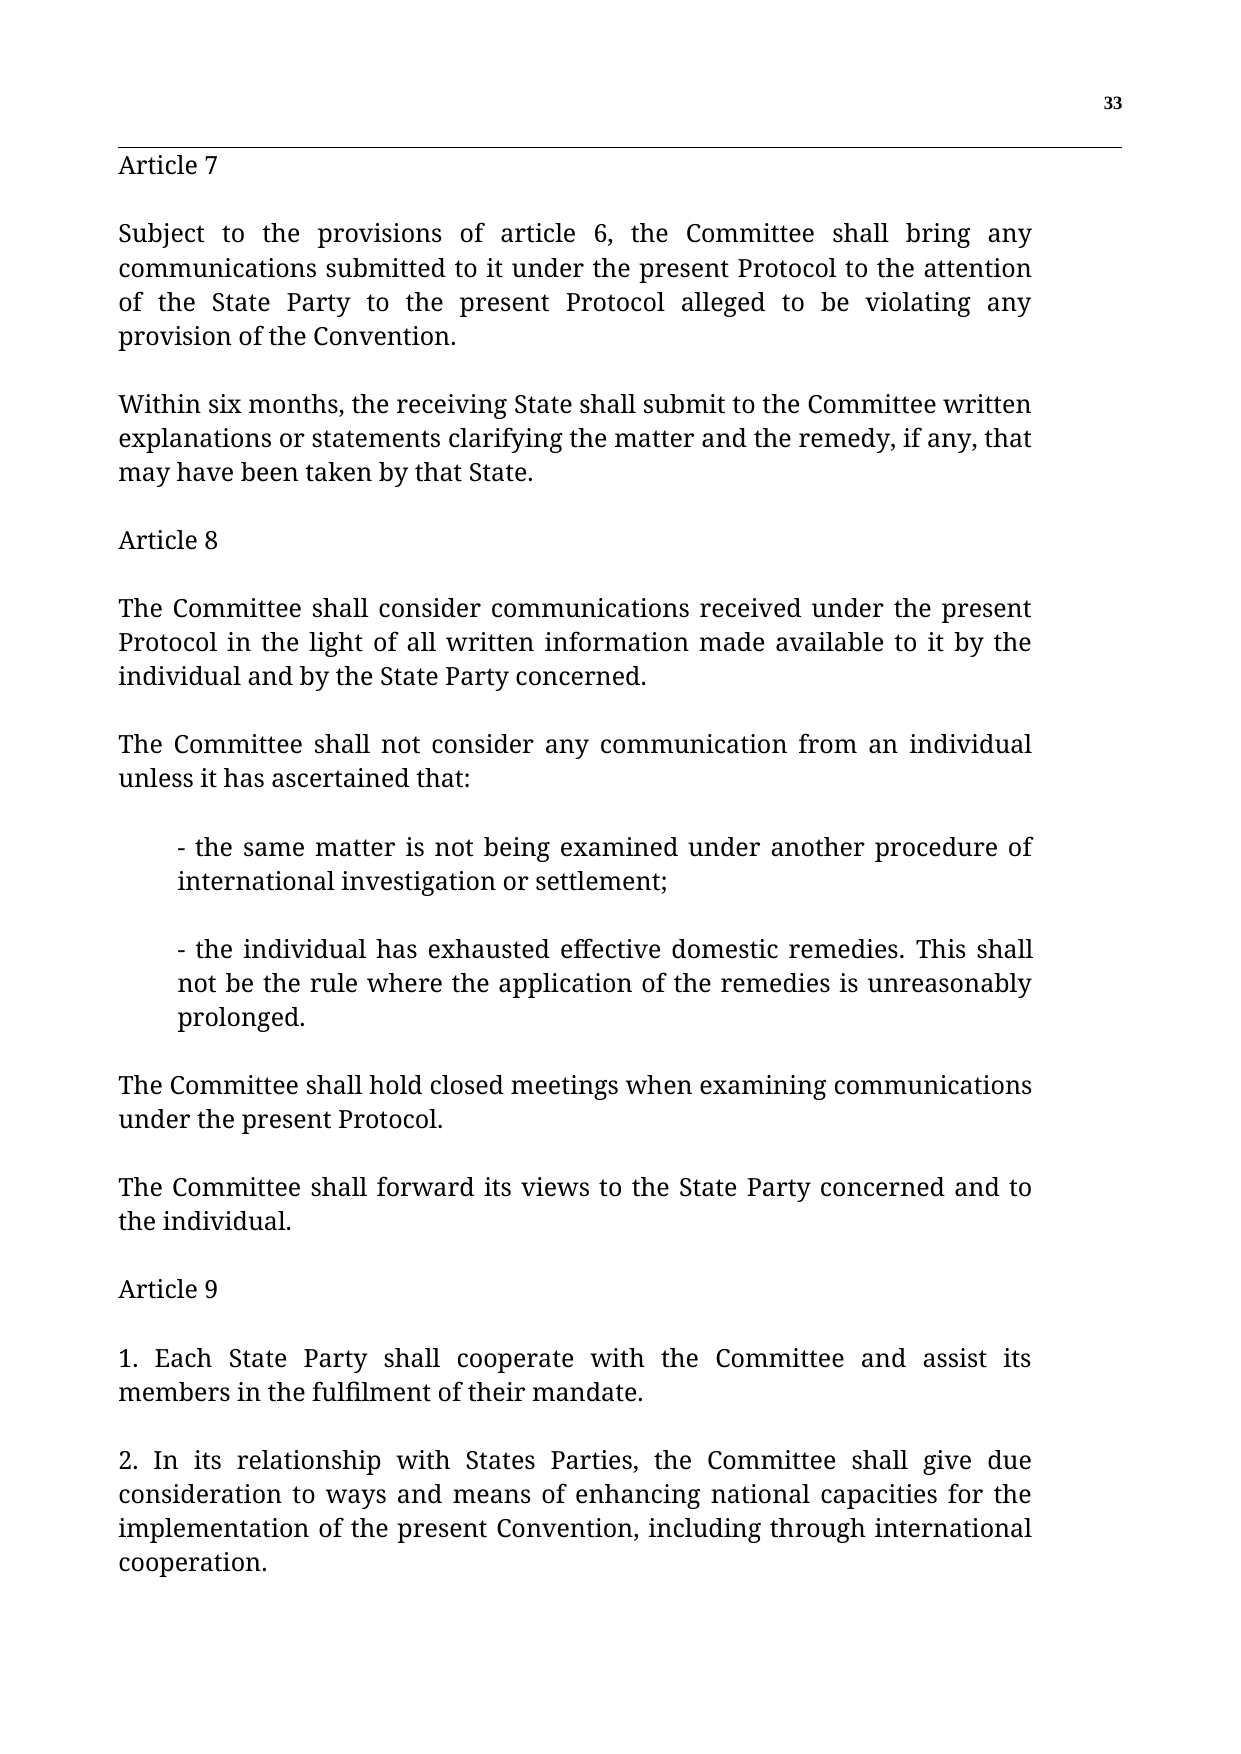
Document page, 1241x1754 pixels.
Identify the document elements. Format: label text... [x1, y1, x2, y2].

text The Committee shall forward its views to the State Party concerned and to the individual. [118, 1170, 1033, 1238]
text Within six months, the receiving State shall submit to the Committee written explanations or statements clarifying the matter and the remedy, if any, that may have been taken by that State. [118, 386, 1033, 489]
text Subject to the provisions of article 6, the Committee shall bring any communications submitted to it under the present Protocol to the attention of the State Party to the present Protocol alleged to be violating any provision of the Convention. [118, 216, 1033, 352]
text Article 7 [118, 148, 1033, 182]
text - the same matter is not being examined under another procedure of international investigation or settlement; [177, 829, 1033, 897]
text The Committee shall consider communications received under the present Protocol in the light of all written information made available to it by the individual and by the State Party concerned. [118, 591, 1033, 693]
text 2. In its relationship with States Parties, the Committee shall give due consideration to ways and means of enhancing national capacities for the implementation of the present Convention, including through international cooperation. [118, 1442, 1033, 1579]
text Article 9 [118, 1272, 1033, 1306]
text - the individual has exhausted effective domestic remedies. This shall not be the rule where the application of the remedies is unreasonably prolonged. [177, 931, 1033, 1034]
text Article 8 [118, 523, 1033, 557]
text The Committee shall hold closed meetings when examining communications under the present Protocol. [118, 1068, 1033, 1136]
text The Committee shall not consider any communication from an individual unless it has ascertained that: [118, 727, 1033, 795]
text 1. Each State Party shall cooperate with the Committee and assist its members in the fulfilment of their mandate. [118, 1340, 1033, 1408]
